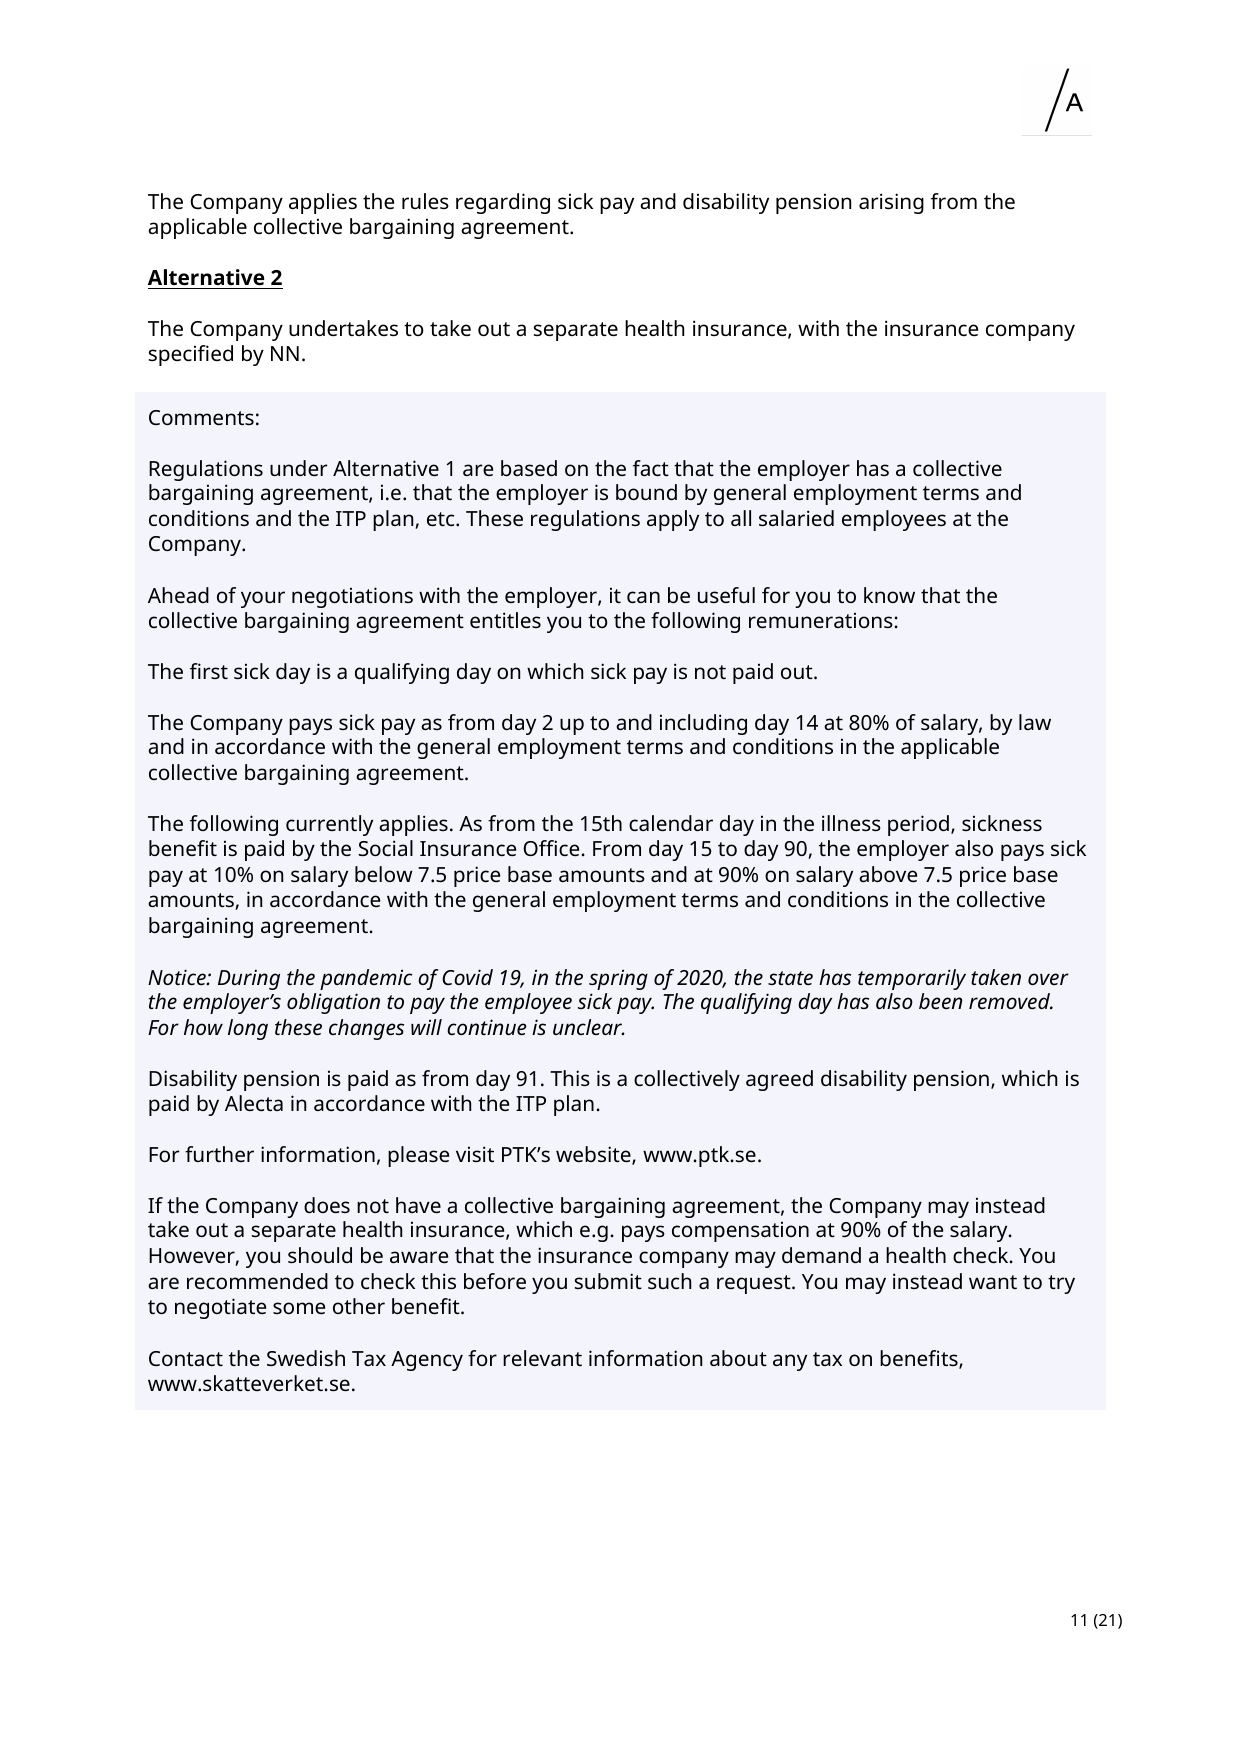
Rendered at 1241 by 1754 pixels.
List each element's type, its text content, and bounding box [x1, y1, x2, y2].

text For further information, please visit PTK’s website, www.ptk.se. [140, 1129, 1101, 1168]
text Ahead of your negotiations with the employer, it can be useful for you to know that the collective bargaining agreement entitles you to the following remunerations: [140, 570, 1101, 634]
text Contact the Swedish Tax Agency for relevant information about any tax on benefits, www.skatteverket.se. [140, 1333, 1101, 1405]
text The Company applies the rules regarding sick pay and disability pension arising from the applicable collective bargaining agreement. [148, 189, 1092, 240]
text Alternative 2 [148, 265, 1092, 291]
text Disability pension is paid as from day 91. This is a collectively agreed disability pension, which is paid by Alecta in accordance with the ITP plan. [140, 1053, 1101, 1117]
text The first sick day is a qualifying day on which sick pay is not paid out. [140, 646, 1101, 685]
text If the Company does not have a collective bargaining agreement, the Company may instead take out a separate health insurance, which e.g. pays compensation at 90% of the salary. However, you should be aware that the insurance company may demand a health check. You are recommended to check this before you submit such a request. You may instead want to try to negotiate some other benefit. [140, 1180, 1101, 1321]
text The following currently applies. As from the 15th calendar day in the illness period, sickness benefit is paid by the Social Insurance Office. From day 15 to day 90, the employer also pays sick pay at 10% on salary below 7.5 price base amounts and at 90% on salary above 7.5 price base amounts, in accordance with the general employment terms and conditions in the collective bargaining agreement. [140, 798, 1101, 939]
text Regulations under Alternative 1 are based on the fact that the employer has a collective bargaining agreement, i.e. that the employer is bound by general employment terms and conditions and the ITP plan, etc. These regulations apply to all salaried employees at the Company. [140, 443, 1101, 558]
text Comments: [140, 397, 1101, 431]
text The Company undertakes to take out a separate health insurance, with the insurance company specified by NN. [148, 316, 1092, 367]
text The Company pays sick pay as from day 2 up to and including day 14 at 80% of salary, by law and in accordance with the general employment terms and conditions in the applicable collective bargaining agreement. [140, 697, 1101, 786]
text Notice: During the pandemic of Covid 19, in the spring of 2020, the state has temporarily taken over the employer’s obligation to pay the employee sick pay. The qualifying day has also been removed. For how long these changes will continue is unclear. [140, 951, 1101, 1041]
picture [1021, 65, 1093, 136]
